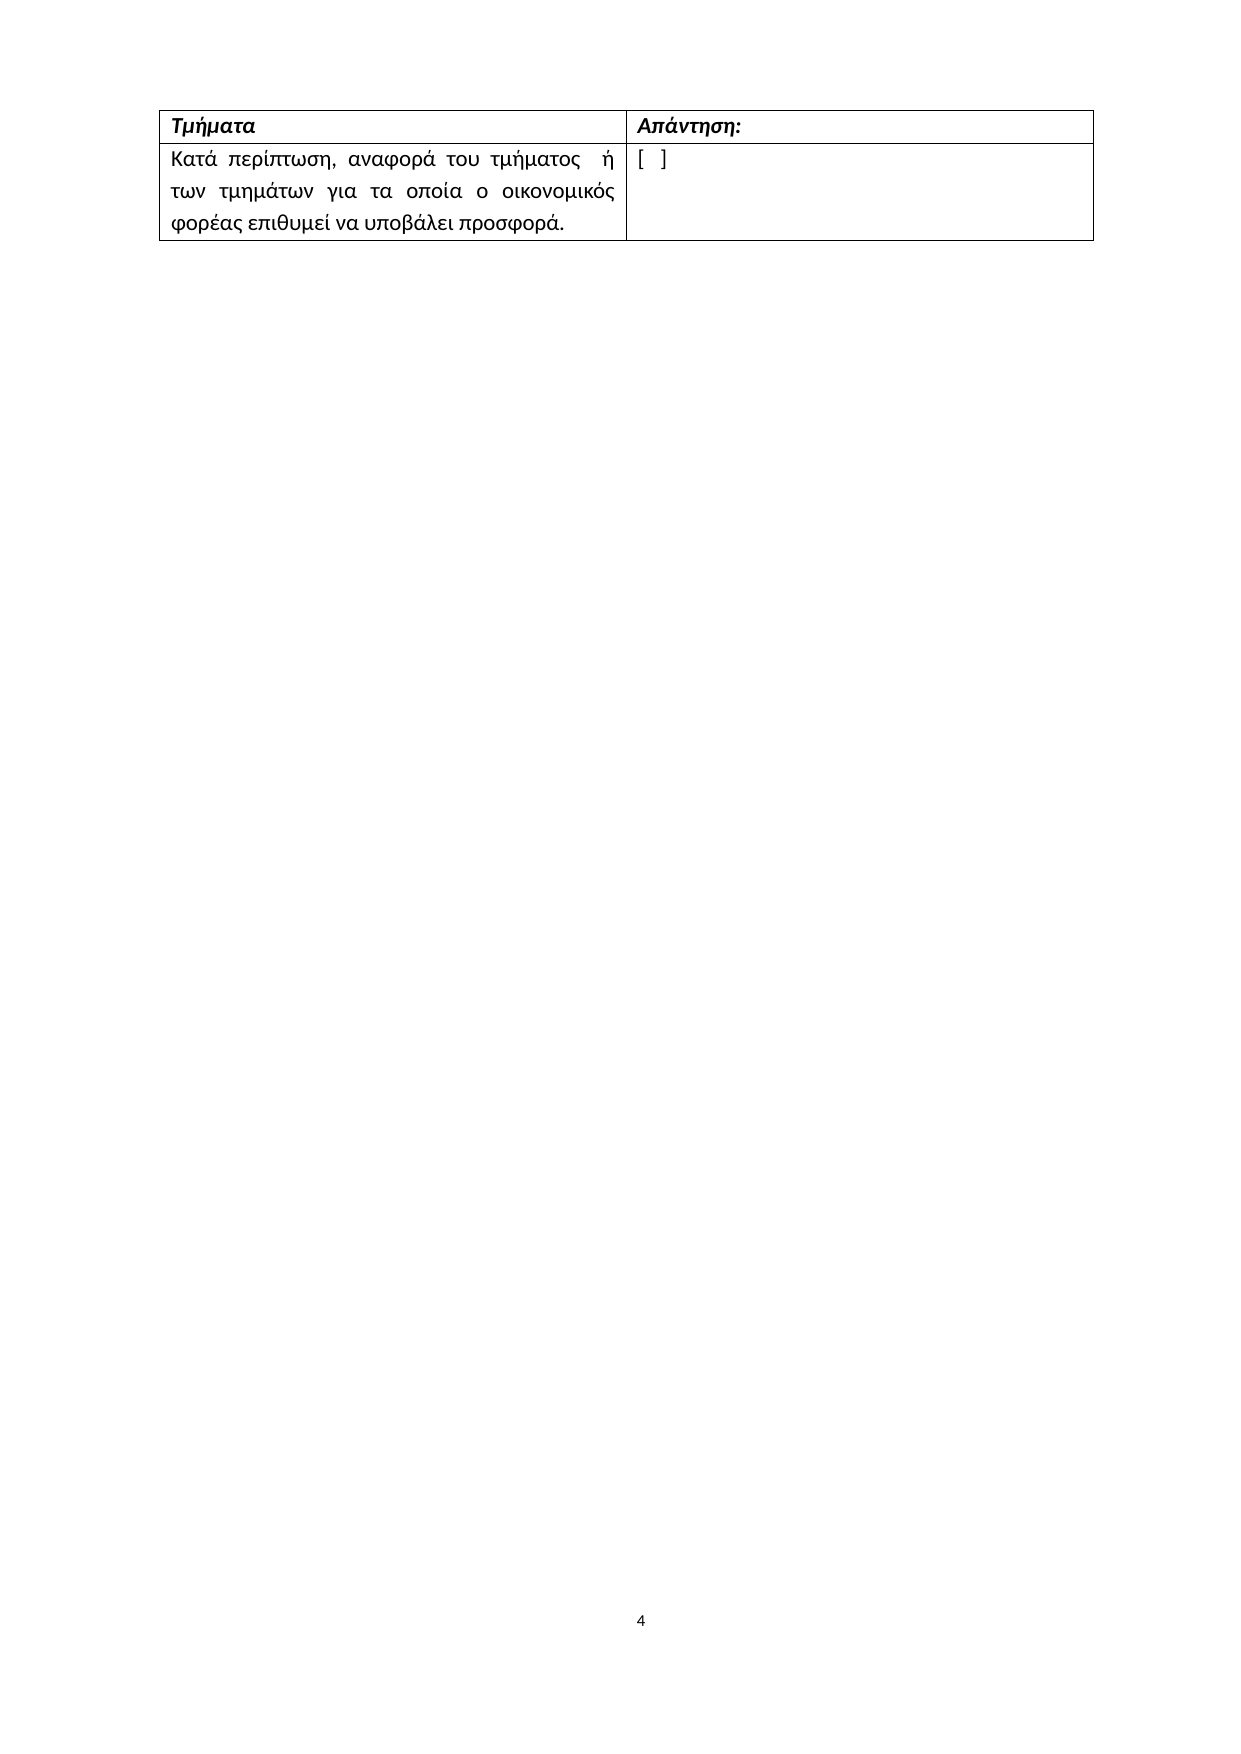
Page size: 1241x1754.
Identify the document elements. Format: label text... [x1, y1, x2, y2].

table_cell Κατά περίπτωση, αναφορά του τμήματος ή των τμημάτων για τα οποία ο οικονομικός φορέας επιθυμεί να υποβάλει προσφορά. [160, 144, 626, 240]
table_cell [ ] [627, 144, 1093, 240]
table_cell Απάντηση: [627, 111, 1093, 143]
table_cell Τμήματα [160, 111, 626, 143]
